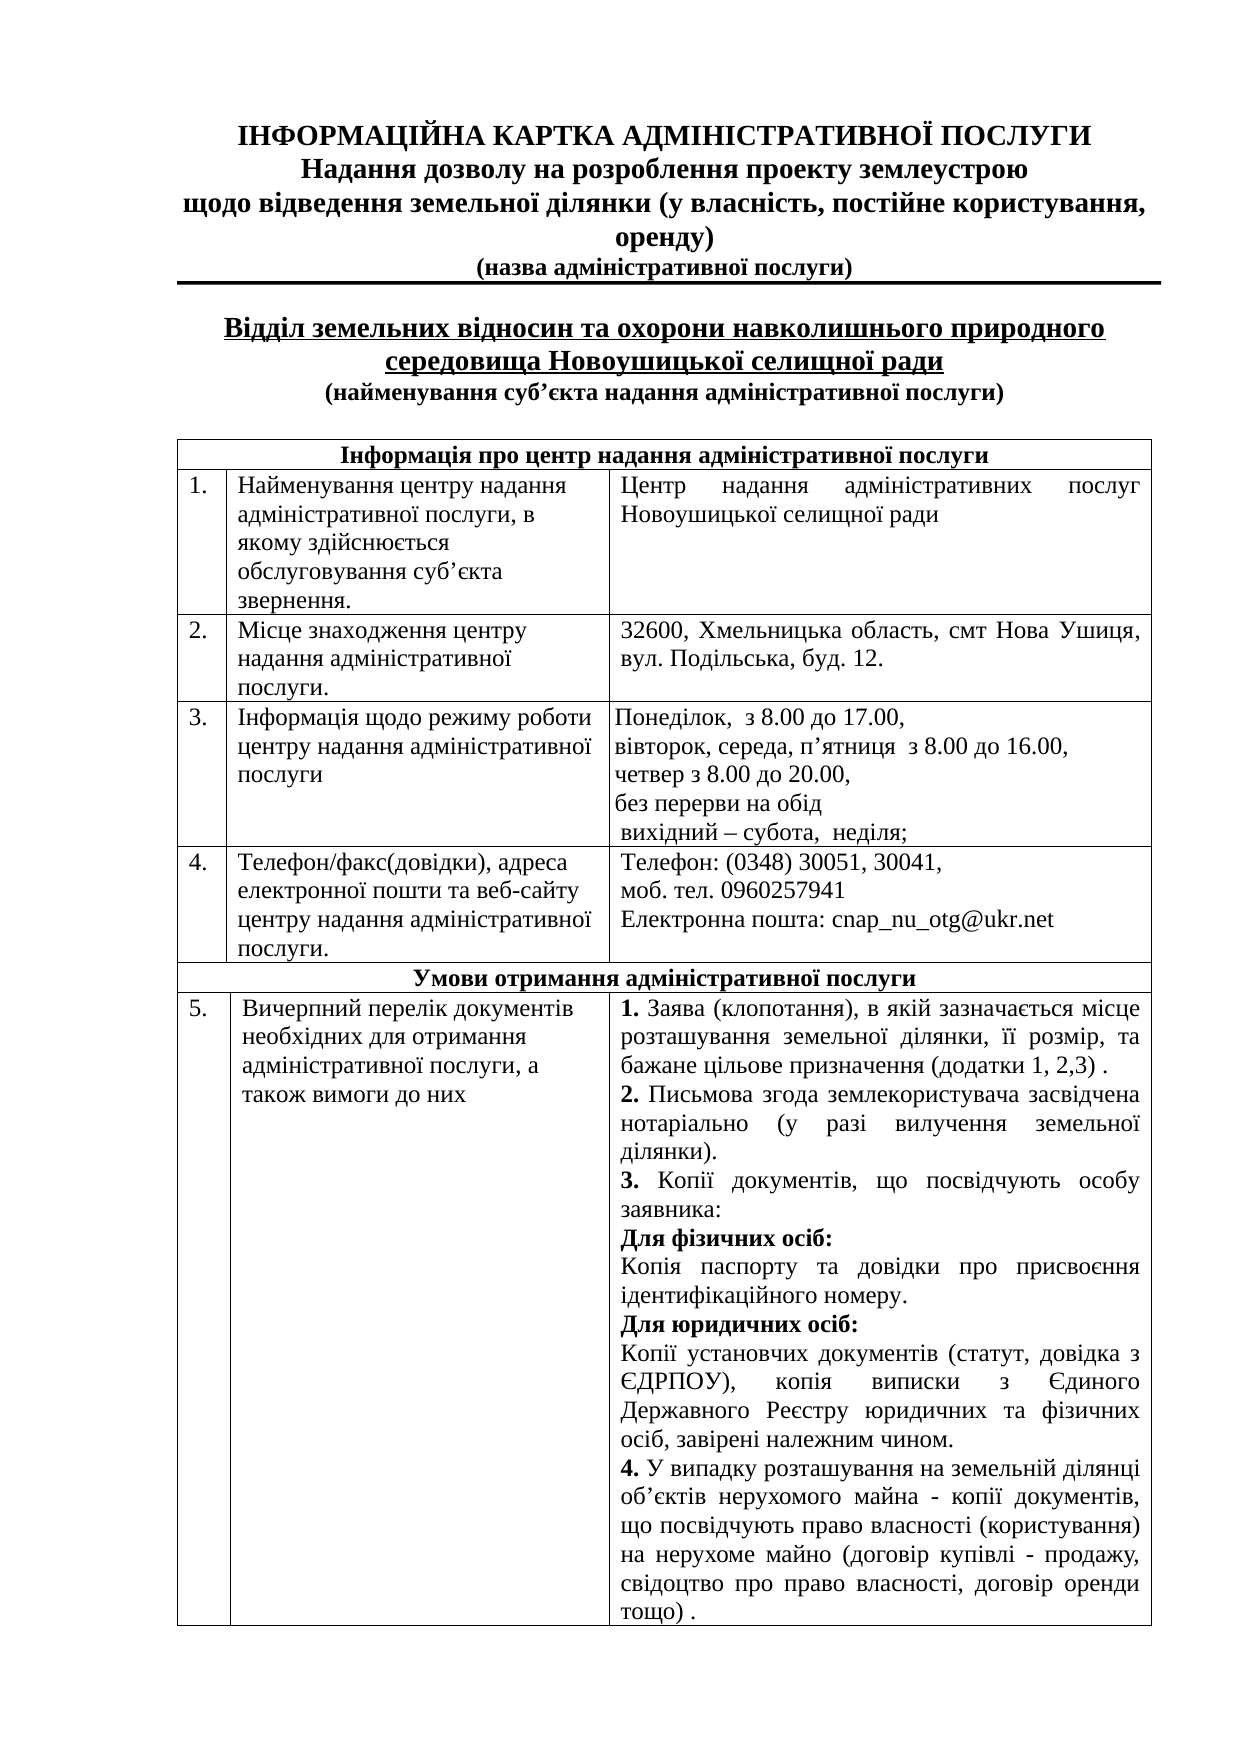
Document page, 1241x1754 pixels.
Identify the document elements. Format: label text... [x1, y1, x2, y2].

table_cell 1. [178, 470, 226, 614]
table_cell Умови отримання адміністративної послуги [178, 963, 1151, 992]
table_cell 2. [178, 615, 226, 701]
text Відділ земельних відносин та охорони навколишнього природного середовища Новоушицької селищної ради [177, 310, 1152, 377]
text щодо відведення земельної ділянки (у власність, постійне користування, оренду) [177, 185, 1152, 252]
table_cell 5. [178, 993, 230, 1625]
text (назва адміністративної послуги) [177, 252, 1152, 281]
table_cell Інформація щодо режиму роботи центру надання адміністративної послуги [227, 702, 609, 846]
table_cell Телефон: (0348) 30051, 30041, моб. тел. 0960257941 Електронна пошта: cnap_nu_otg@ukr.net [610, 847, 1151, 962]
table_cell Центр надання адміністративних послуг Новоушицької селищної ради [610, 470, 1151, 614]
table_cell Найменування центру надання адміністративної послуги, в якому здійснюється обслуговування суб’єкта звернення. [227, 470, 609, 614]
table_cell Телефон/факс(довідки), адреса електронної пошти та веб-сайту центру надання адміністративної послуги. [227, 847, 609, 962]
table_cell Місце знаходження центру надання адміністративної послуги. [227, 615, 609, 701]
text (найменування суб’єкта надання адміністративної послуги) [177, 377, 1152, 406]
table_header Інформація про центр надання адміністративної послуги [178, 440, 1151, 469]
table_cell 32600, Хмельницька область, смт Нова Ушиця, вул. Подільська, буд. 12. [610, 615, 1151, 701]
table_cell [610, 993, 1151, 1625]
text Надання дозволу на розроблення проекту землеустрою [177, 152, 1152, 185]
table_cell 3. [178, 702, 226, 846]
text ІНФОРМАЦІЙНА КАРТКА АДМІНІСТРАТИВНОЇ ПОСЛУГИ [177, 118, 1152, 152]
table_cell Понеділок, з 8.00 до 17.00, вівторок, середа, п’ятниця з 8.00 до 16.00, четвер з 8.00 до 20.00, без перерви на обід вихідний – субота, неділя; [610, 702, 1151, 846]
table_cell 4. [178, 847, 226, 962]
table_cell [231, 993, 609, 1625]
